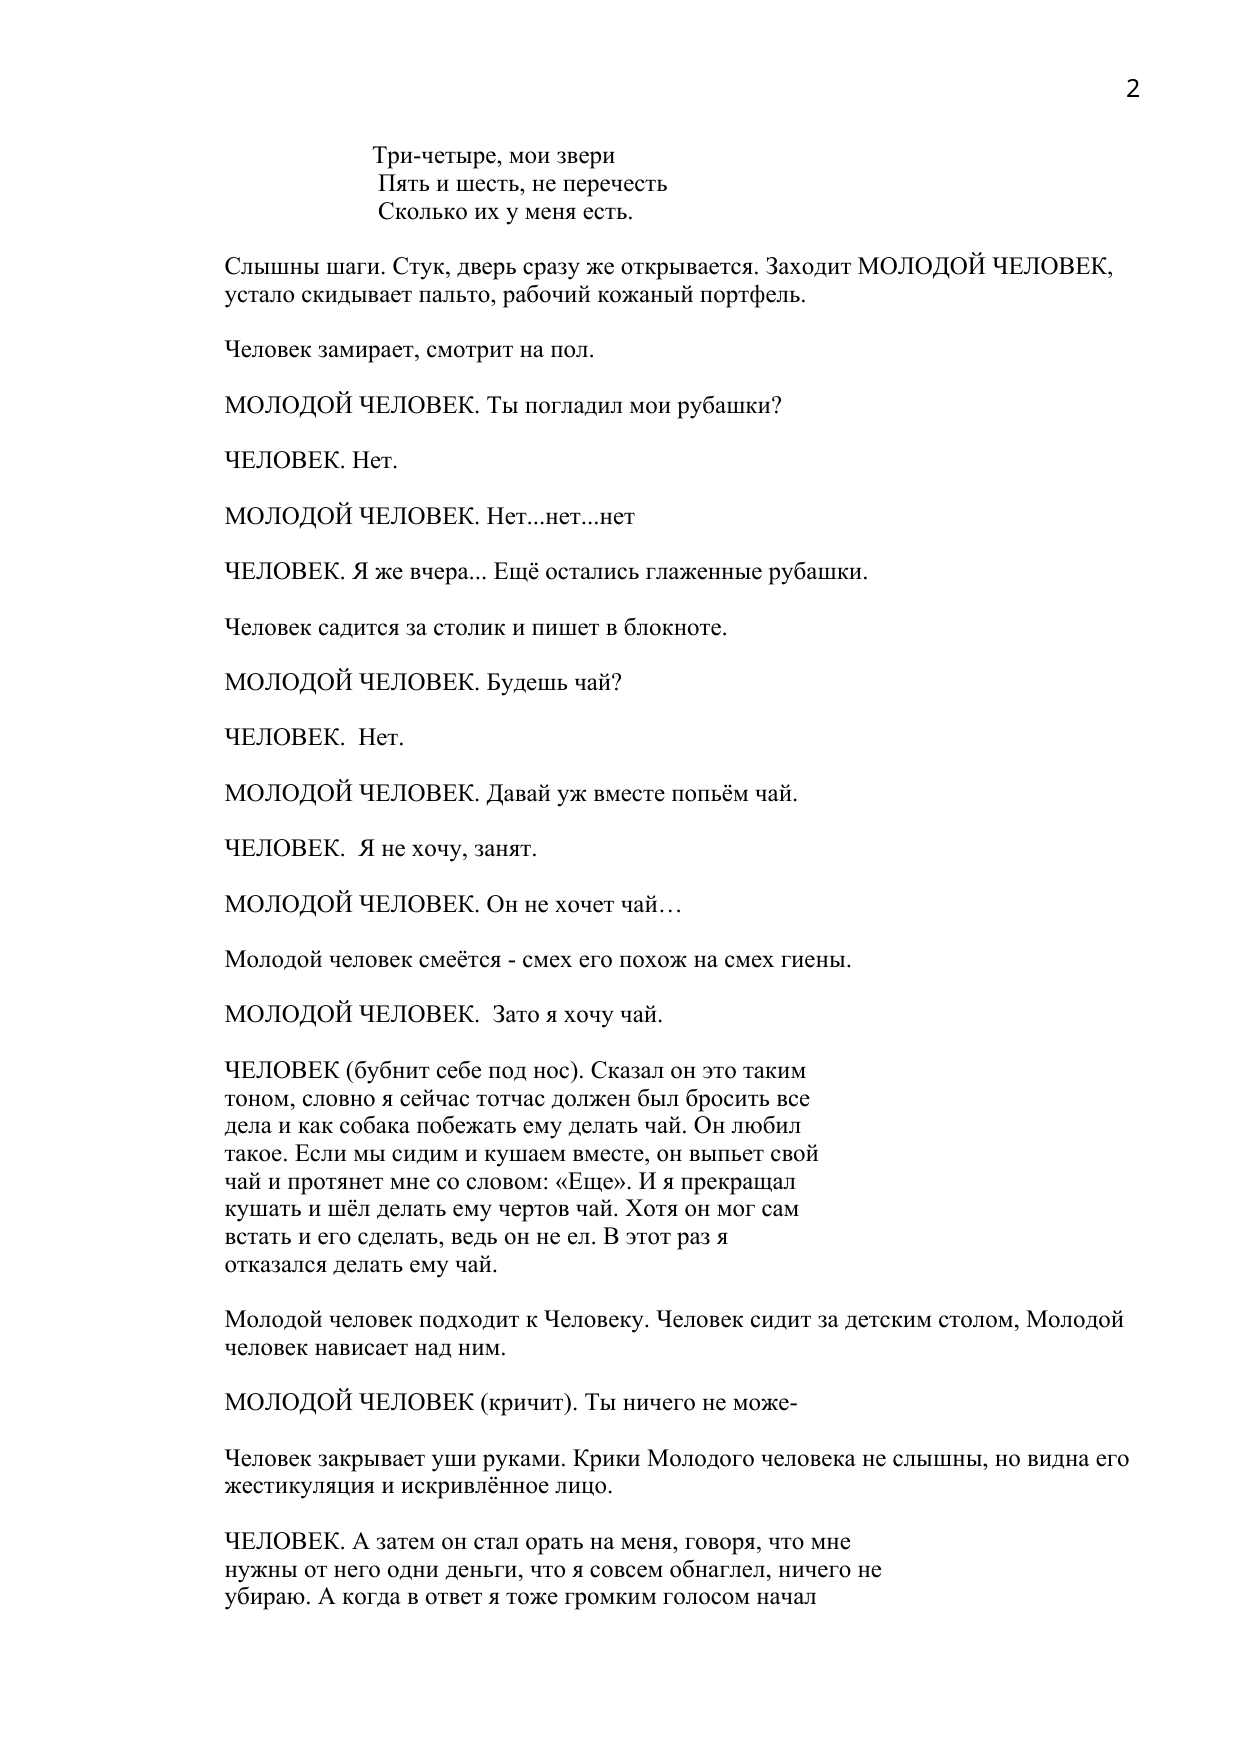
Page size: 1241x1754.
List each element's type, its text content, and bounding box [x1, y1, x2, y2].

text Человек закрывает уши руками. Крики Молодого человека не слышны, но видна его жестикуляция и искривлённое лицо. [224, 1444, 1140, 1499]
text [224, 1527, 904, 1610]
text Человек замирает, смотрит на пол. [224, 336, 1140, 363]
text Три-четыре, мои звери [298, 142, 904, 169]
text ЧЕЛОВЕК. Я не хочу, занят. [224, 834, 904, 862]
text МОЛОДОЙ ЧЕЛОВЕК. Будешь чай? [224, 668, 904, 696]
text МОЛОДОЙ ЧЕЛОВЕК (кричит). Ты ничего не може- [224, 1388, 833, 1416]
text ЧЕЛОВЕК. Нет. [224, 723, 904, 751]
text МОЛОДОЙ ЧЕЛОВЕК. Нет...нет...нет [224, 502, 904, 529]
text ЧЕЛОВЕК (бубнит себе под нос). Сказал он это таким тоном, словно я сейчас тотчас должен был бросить все дела и как собака побежать ему делать чай. Он любил такое. Если мы сидим и кушаем вместе, он выпьет свой чай и протянет мне со словом: «Еще». И я прекращал кушать и шёл делать ему чертов чай. Хотя он мог сам встать и его сделать, ведь он не ел. В этот раз я отказался делать ему чай. [224, 1056, 833, 1278]
text Молодой человек подходит к Человеку. Человек сидит за детским столом, Молодой человек нависает над ним. [224, 1305, 1140, 1361]
text МОЛОДОЙ ЧЕЛОВЕК. Давай уж вместе попьём чай. [224, 779, 904, 807]
text Человек садится за столик и пишет в блокноте. [224, 613, 1140, 640]
text Пять и шесть, не перечесть [378, 169, 904, 197]
text МОЛОДОЙ ЧЕЛОВЕК. Зато я хочу чай. [224, 1001, 904, 1028]
text ЧЕЛОВЕК. Я же вчера... Ещё остались глаженные рубашки. [224, 557, 904, 585]
text МОЛОДОЙ ЧЕЛОВЕК. Он не хочет чай… [224, 890, 904, 917]
text МОЛОДОЙ ЧЕЛОВЕК. Ты погладил мои рубашки? [224, 391, 904, 419]
text ЧЕЛОВЕК. Нет. [224, 446, 904, 474]
text Молодой человек смеётся - смех его похож на смех гиены. [224, 945, 1140, 973]
text Сколько их у меня есть. [378, 197, 904, 225]
text Слышны шаги. Стук, дверь сразу же открывается. Заходит МОЛОДОЙ ЧЕЛОВЕК, устало скидывает пальто, рабочий кожаный портфель. [224, 252, 1140, 308]
